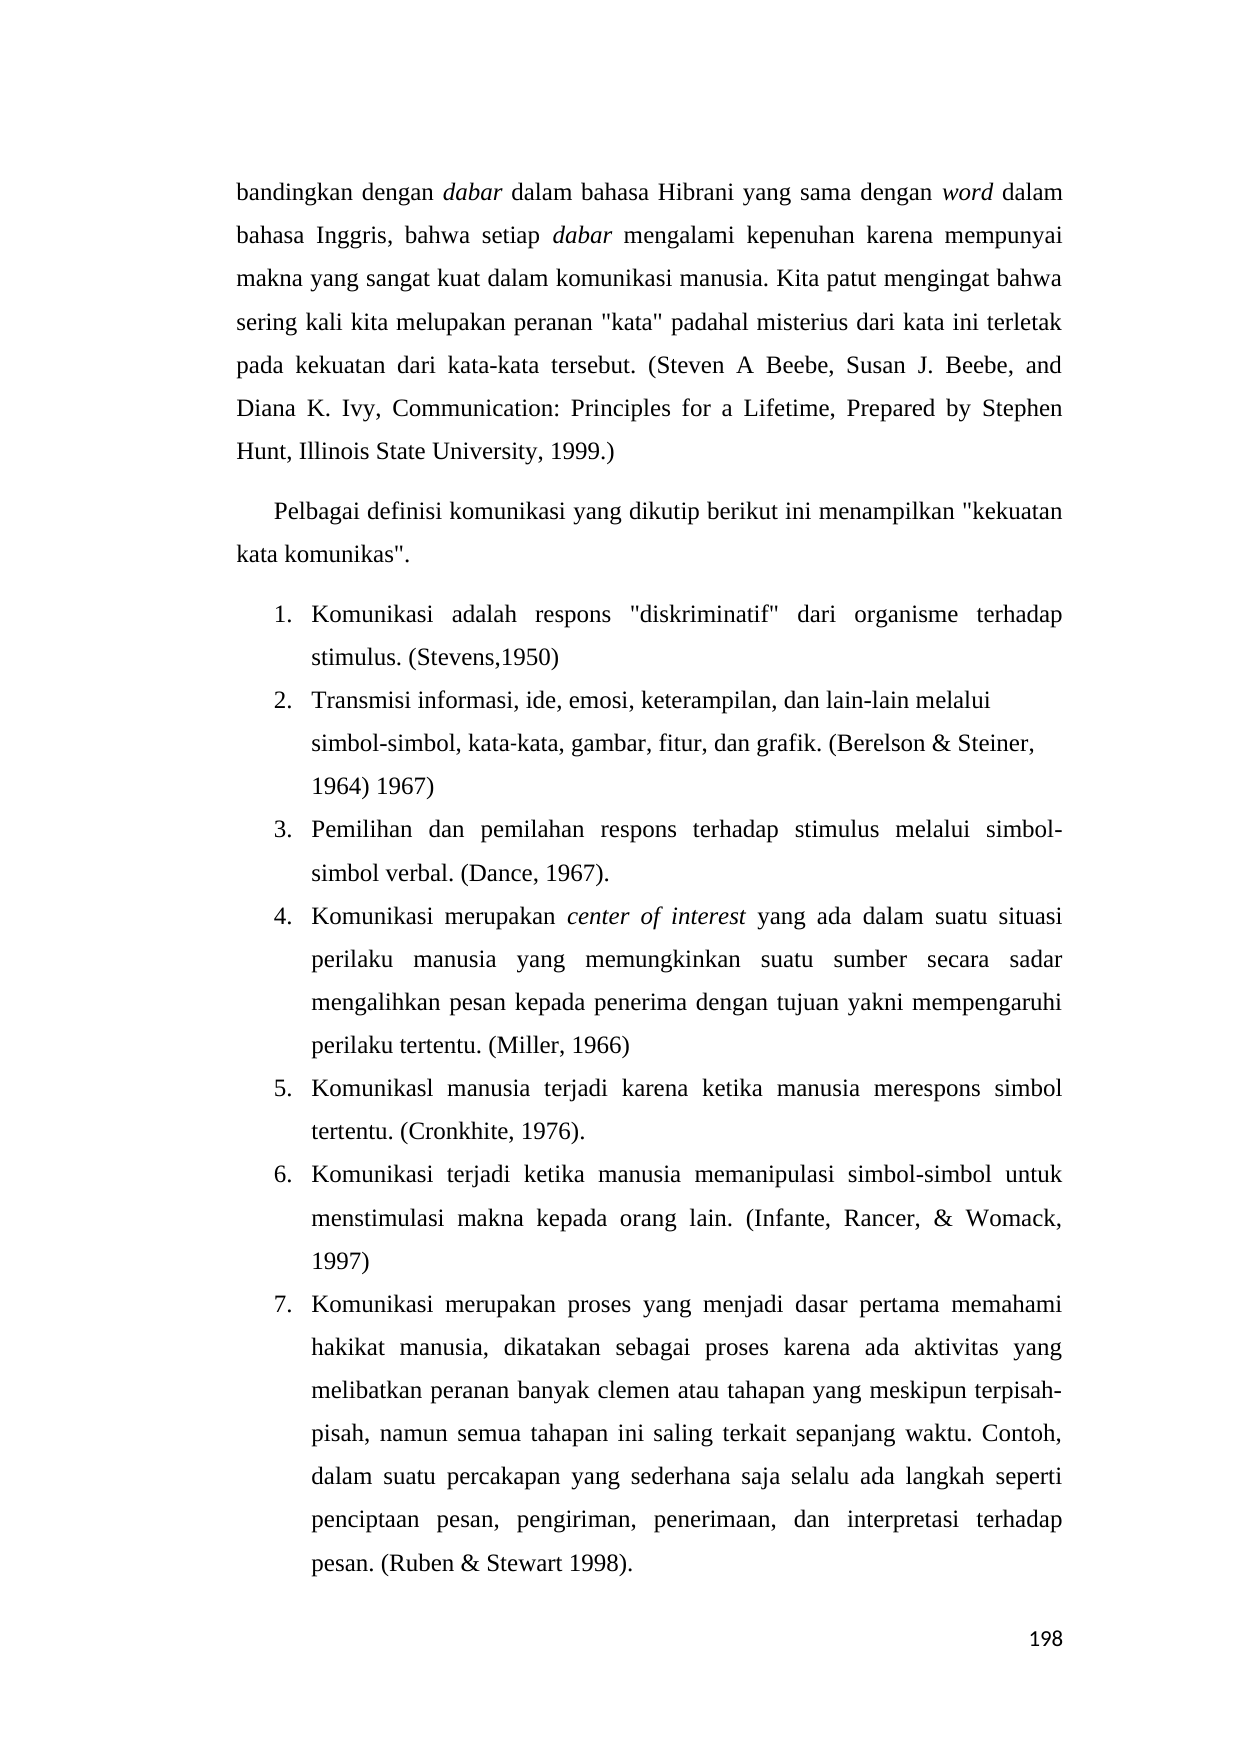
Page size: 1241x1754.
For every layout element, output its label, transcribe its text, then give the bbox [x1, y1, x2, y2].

list Pemilihan dan pemilahan respons terhadap stimulus melalui simbol-simbol verbal. (Dance, 1967). [274, 814, 1063, 886]
text Pelbagai definisi komunikasi yang dikutip berikut ini menampilkan "kekuatan kata komunikas". [236, 496, 1063, 568]
list Komunikasi adalah respons "diskriminatif" dari organisme terhadap stimulus. (Stevens,1950) [274, 599, 1063, 671]
list Komunikasi merupakan proses yang menjadi dasar pertama memahami hakikat manusia, dikatakan sebagai proses karena ada aktivitas yang melibatkan peranan banyak clemen atau tahapan yang meskipun terpisah-pisah, namun semua tahapan ini saling terkait sepanjang waktu. Contoh, dalam suatu percakapan yang sederhana saja selalu ada langkah seperti penciptaan pesan, pengiriman, penerimaan, dan interpretasi terhadap pesan. (Ruben & Stewart 1998). [274, 1289, 1063, 1576]
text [236, 177, 1063, 465]
list Transmisi informasi, ide, emosi, keterampilan, dan lain-lain melalui simbol-simbol, kata-kata, gambar, fitur, dan grafik. (Berelson & Steiner, 1964) 1967) [274, 685, 1063, 800]
list Komunikasi merupakan center of interest yang ada dalam suatu situasi perilaku manusia yang memungkinkan suatu sumber secara sadar mengalihkan pesan kepada penerima dengan tujuan yakni mempengaruhi perilaku tertentu. (Miller, 1966) [274, 901, 1063, 1059]
list Komunikasi terjadi ketika manusia memanipulasi simbol-simbol untuk menstimulasi makna kepada orang lain. (Infante, Rancer, & Womack, 1997) [274, 1159, 1063, 1274]
list Komunikasl manusia terjadi karena ketika manusia merespons simbol tertentu. (Cronkhite, 1976). [274, 1073, 1063, 1145]
